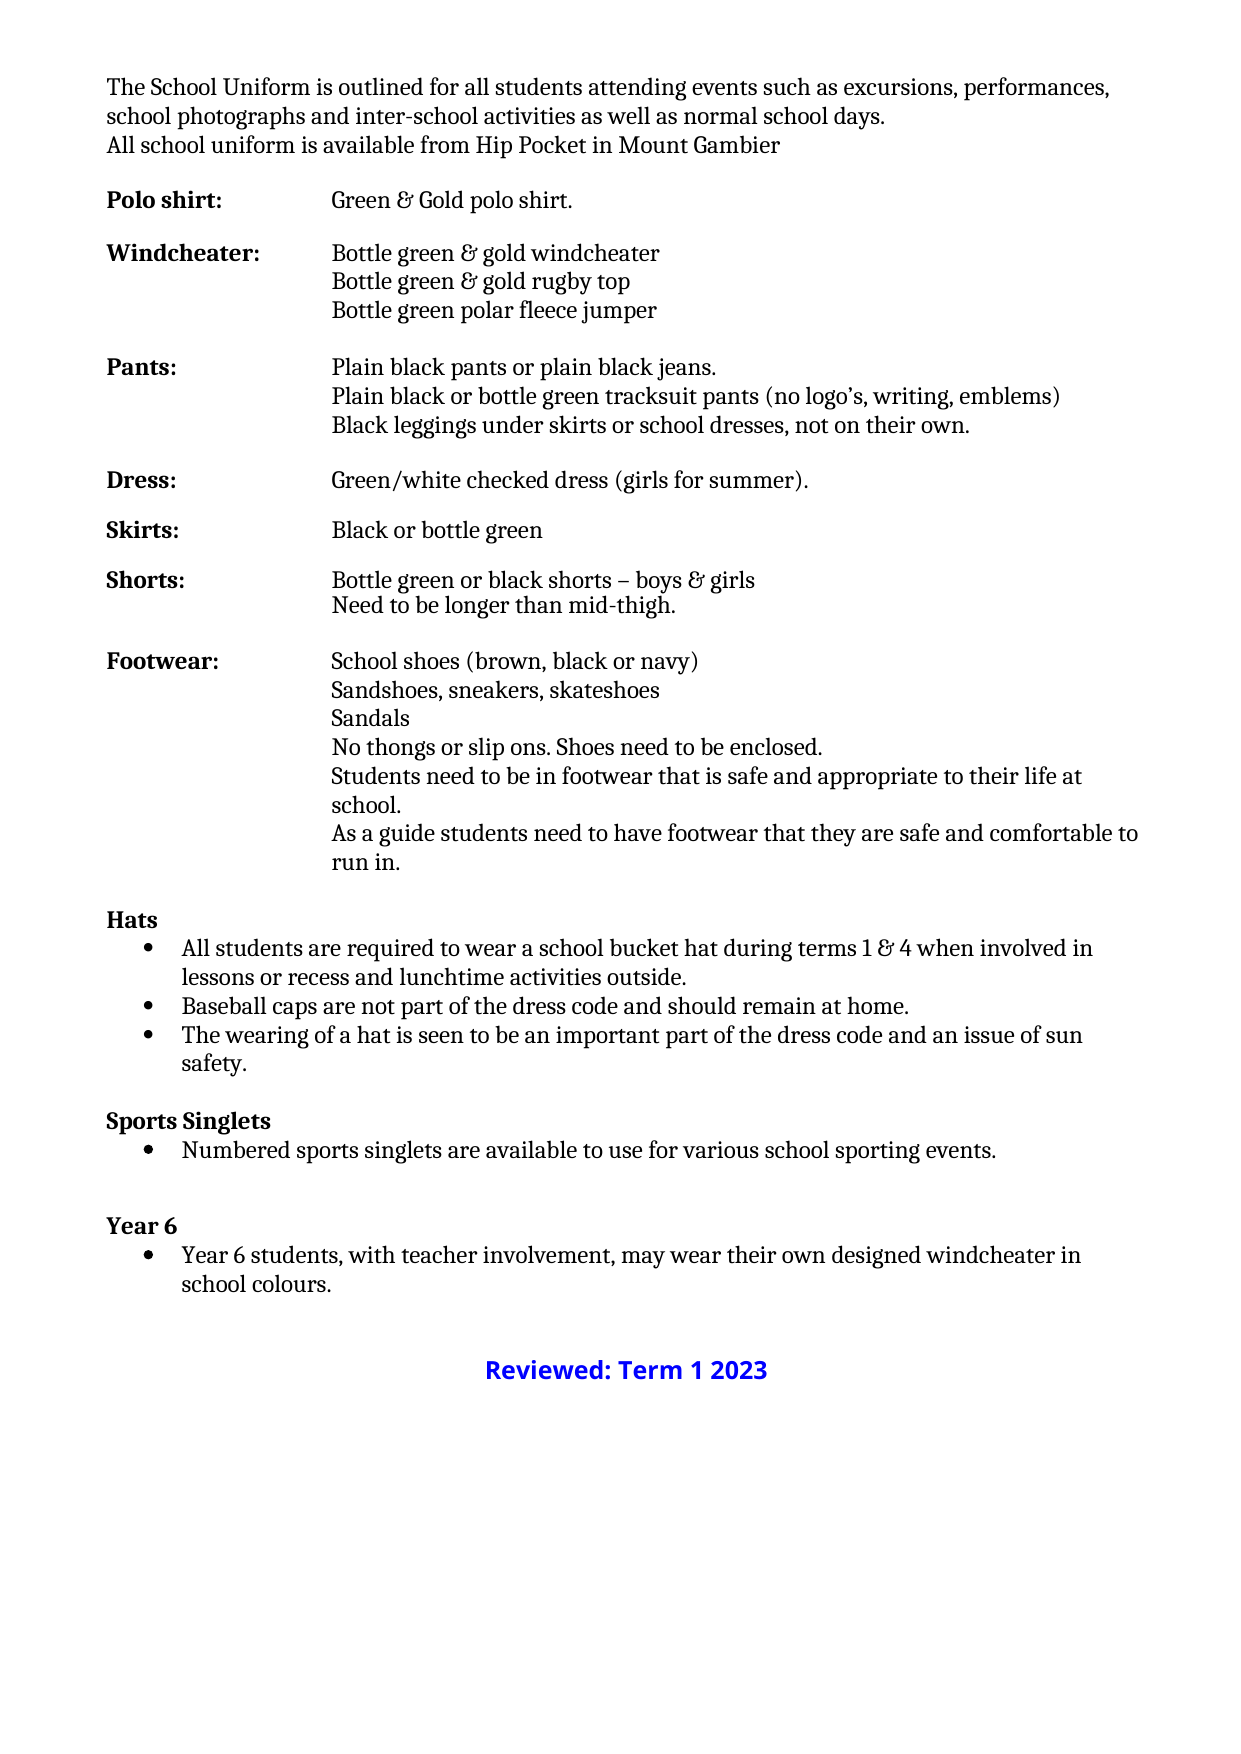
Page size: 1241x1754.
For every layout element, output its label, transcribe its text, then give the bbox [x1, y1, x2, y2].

list All students are required to wear a school bucket hat during terms 1 & 4 when involved in lessons or recess and lunchtime activities outside. [144, 934, 1146, 992]
text Need to be longer than mid-thigh. [291, 593, 1146, 618]
text Black leggings under skirts or school dresses, not on their own. [291, 411, 1146, 439]
list Numbered sports singlets are available to use for various school sporting events. [144, 1136, 1146, 1164]
text Sports Singlets [106, 1107, 1146, 1136]
text No thongs or slip ons. Shoes need to be enclosed. [106, 733, 1146, 762]
text Dress: Green/white checked dress (girls for summer). [106, 468, 1146, 493]
list Year 6 students, with teacher involvement, may wear their own designed windcheater in school colours. [144, 1241, 1146, 1298]
text Skirts: Black or bottle green [106, 518, 1146, 543]
text Plain black or bottle green tracksuit pants (no logo’s, writing, emblems) [291, 382, 1146, 411]
text Windcheater: Bottle green & gold windcheater [106, 242, 1146, 267]
text Pants: Plain black pants or plain black jeans. [106, 353, 1146, 382]
text Bottle green & gold rugby top [331, 267, 1146, 296]
text Shorts: Bottle green or black shorts – boys & girls [106, 568, 1146, 593]
text Polo shirt: Green & Gold polo shirt. [106, 188, 1146, 213]
text As a guide students need to have footwear that they are safe and comfortable to run in. [331, 819, 1146, 877]
text Students need to be in footwear that is safe and appropriate to their life at school. [331, 762, 1146, 819]
text Sandals [106, 704, 1146, 733]
text All school uniform is available from Hip Pocket in Mount Gambier [106, 131, 1146, 159]
text Bottle green polar fleece jumper [331, 296, 1146, 324]
subtitle Year 6 [106, 1212, 1146, 1241]
subtitle Hats [106, 906, 1146, 934]
text Sandshoes, sneakers, skateshoes [106, 676, 1146, 704]
text Footwear: School shoes (brown, black or navy) [106, 647, 1146, 676]
list The wearing of a hat is seen to be an important part of the dress code and an issue of sun safety. [144, 1021, 1146, 1078]
list Baseball caps are not part of the dress code and should remain at home. [144, 992, 1146, 1021]
text Reviewed: Term 1 2023 [106, 1352, 1146, 1386]
text The School Uniform is outlined for all students attending events such as excursions, performances, school photographs and inter-school activities as well as normal school days. [106, 73, 1146, 131]
